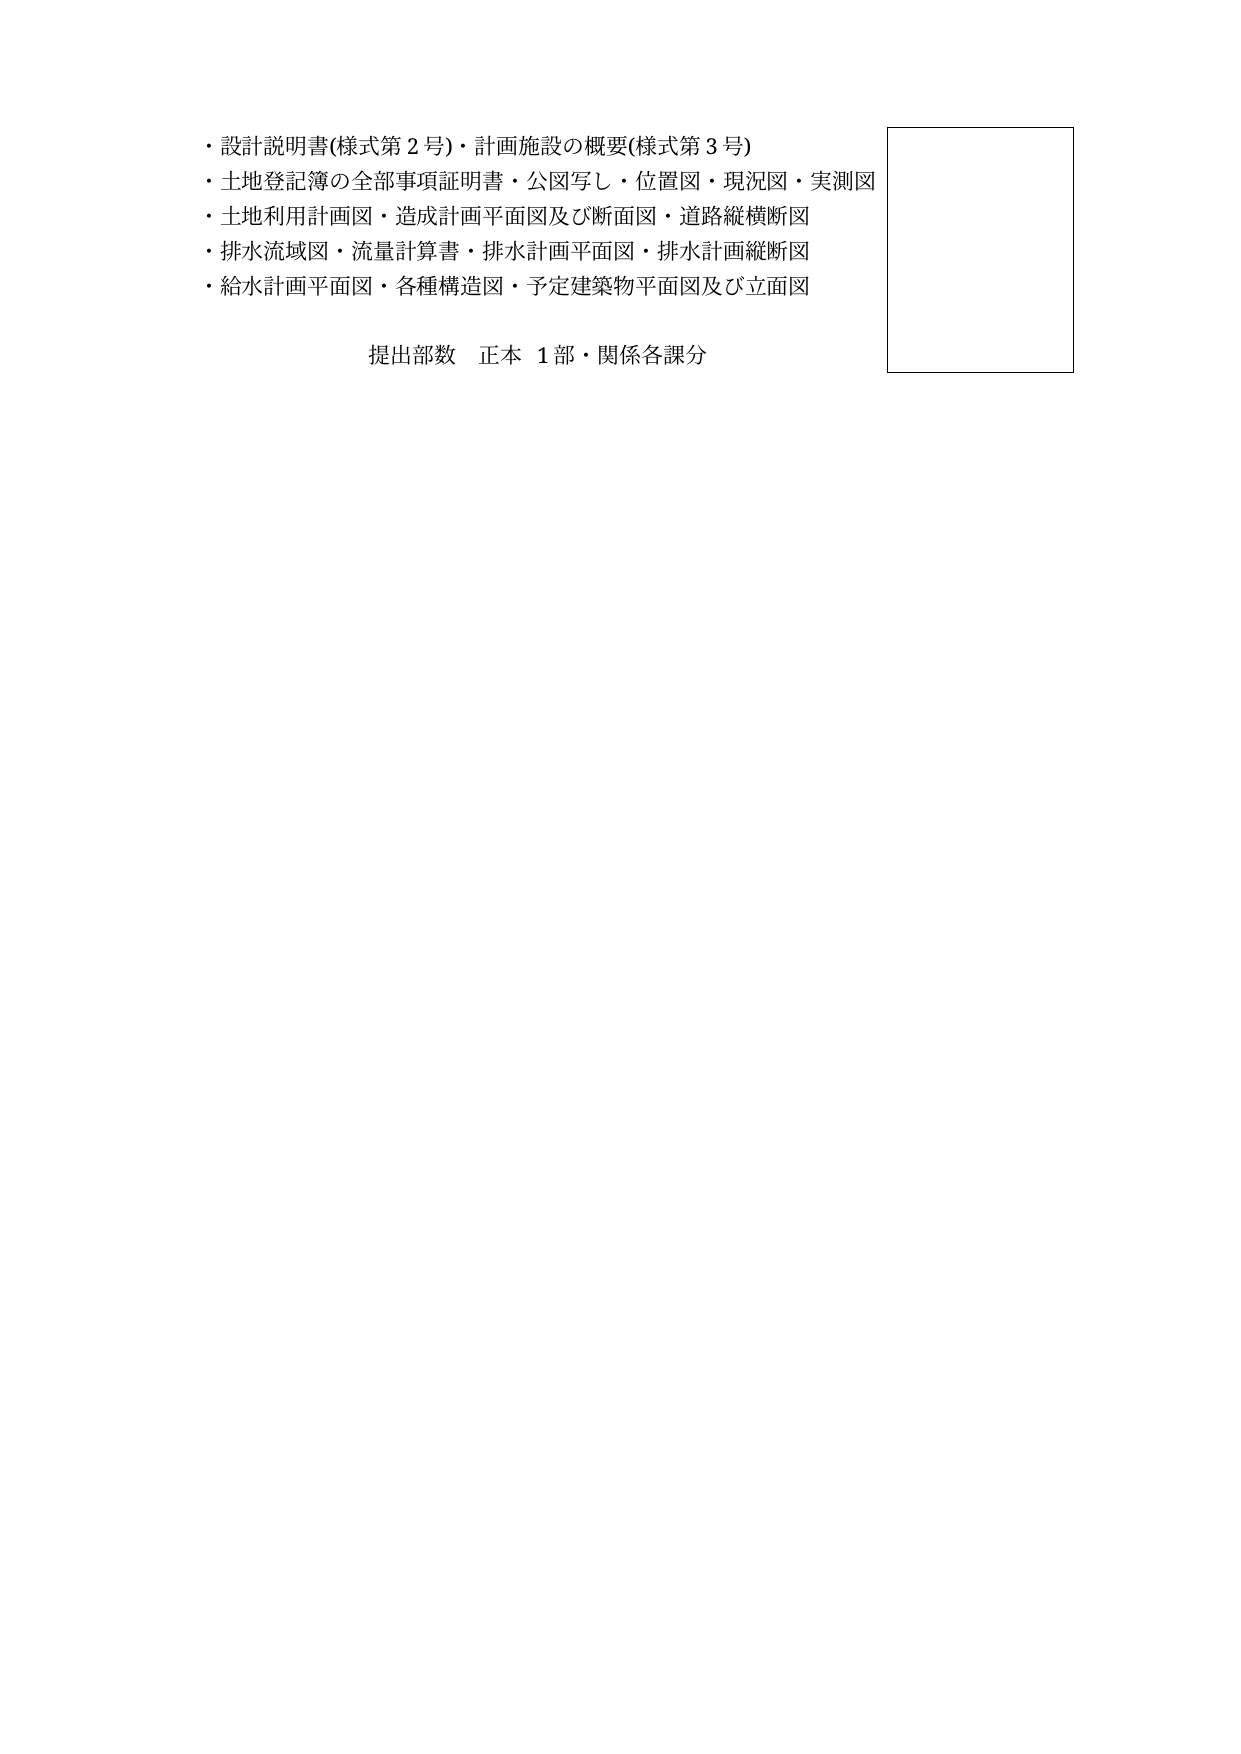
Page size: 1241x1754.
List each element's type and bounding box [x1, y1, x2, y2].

table_header [188, 127, 887, 372]
table_cell [888, 128, 1073, 372]
